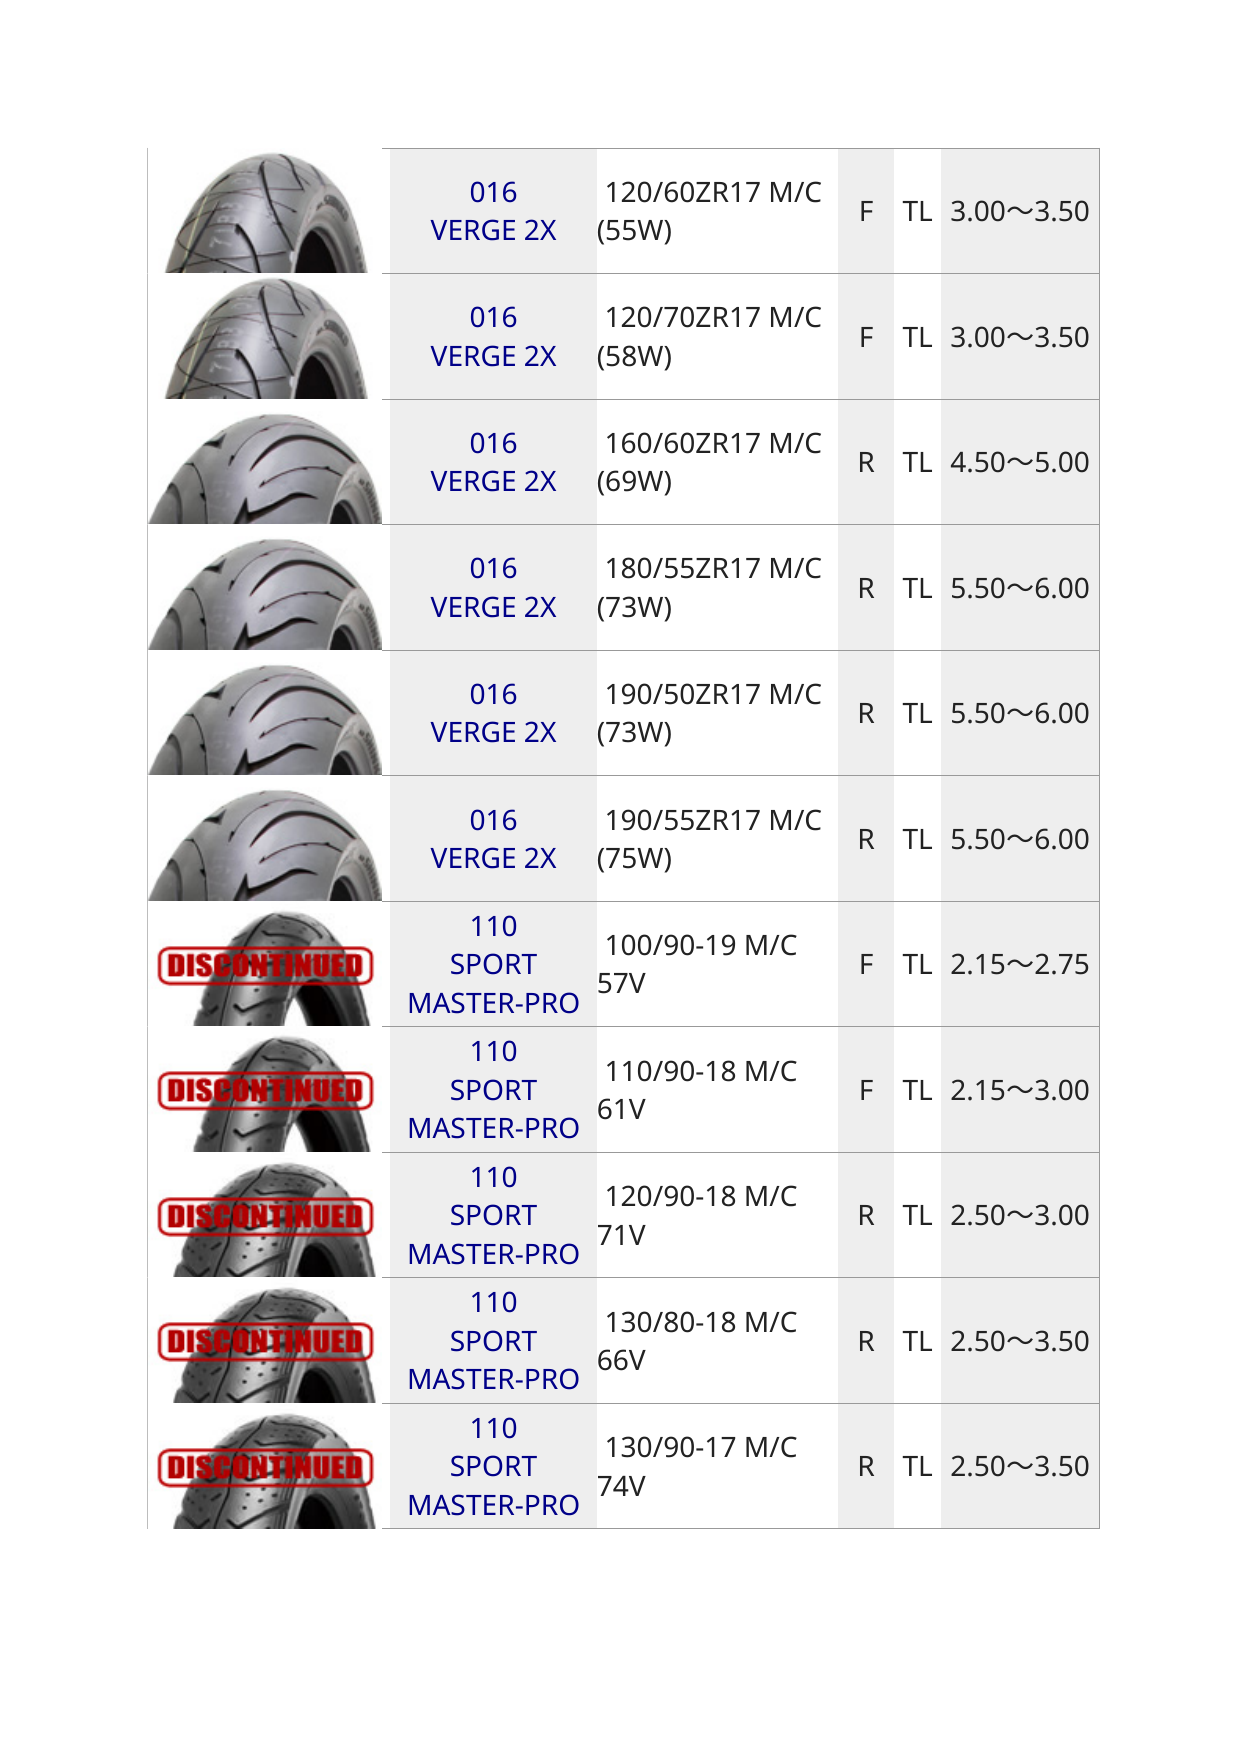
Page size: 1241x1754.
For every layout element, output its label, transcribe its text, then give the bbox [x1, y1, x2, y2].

picture [147, 148, 382, 1529]
table_cell TL [894, 1153, 941, 1277]
table_cell 5.50～6.00 [941, 776, 1099, 901]
table_cell [382, 1027, 390, 1152]
table_cell TL [894, 651, 941, 775]
table_cell 110 SPORT MASTER-PRO [390, 902, 597, 1026]
table_cell F [838, 149, 894, 273]
table_cell 110 SPORT MASTER-PRO [390, 1027, 597, 1152]
table_cell TL [894, 400, 941, 524]
table_cell R [838, 1404, 894, 1528]
table_cell F [838, 1027, 894, 1152]
table_cell 130/90-17 M/C 74V [597, 1404, 838, 1528]
table_cell R [838, 525, 894, 650]
table_cell R [838, 1153, 894, 1277]
table_cell 160/60ZR17 M/C (69W) [597, 400, 838, 524]
table_cell TL [894, 776, 941, 901]
table_cell 110 SPORT MASTER-PRO [390, 1153, 597, 1277]
table_cell 120/60ZR17 M/C (55W) [597, 149, 838, 273]
table_cell 130/80-18 M/C 66V [597, 1278, 838, 1403]
table_cell 016 VERGE 2X [390, 776, 597, 901]
table_cell 120/70ZR17 M/C (58W) [597, 274, 838, 399]
table_cell TL [894, 1278, 941, 1403]
table_cell TL [894, 1404, 941, 1528]
table_cell 2.15～3.00 [941, 1027, 1099, 1152]
table_cell TL [894, 149, 941, 273]
table_cell R [838, 400, 894, 524]
table_cell 180/55ZR17 M/C (73W) [597, 525, 838, 650]
table_cell TL [894, 274, 941, 399]
table_cell [382, 902, 390, 1026]
table_cell [382, 1404, 390, 1528]
table_cell [382, 776, 390, 901]
table_cell 2.50～3.00 [941, 1153, 1099, 1277]
table_cell 100/90-19 M/C 57V [597, 902, 838, 1026]
table_cell 5.50～6.00 [941, 651, 1099, 775]
table_cell 3.00～3.50 [941, 274, 1099, 399]
table_cell F [838, 902, 894, 1026]
table_cell TL [894, 1027, 941, 1152]
table_cell TL [894, 902, 941, 1026]
table_cell [382, 1153, 390, 1277]
table_cell R [838, 651, 894, 775]
table_cell 016 VERGE 2X [390, 274, 597, 399]
table_cell TL [894, 525, 941, 650]
table_cell 016 VERGE 2X [390, 525, 597, 650]
table_cell 2.50～3.50 [941, 1278, 1099, 1403]
table_cell [382, 525, 390, 650]
table_cell 110 SPORT MASTER-PRO [390, 1404, 597, 1528]
table_cell 2.50～3.50 [941, 1404, 1099, 1528]
table_cell 3.00～3.50 [941, 149, 1099, 273]
table_cell 190/50ZR17 M/C (73W) [597, 651, 838, 775]
table_cell 016 VERGE 2X [390, 400, 597, 524]
table_cell 016 VERGE 2X [390, 651, 597, 775]
table_cell 110/90-18 M/C 61V [597, 1027, 838, 1152]
table_cell R [838, 776, 894, 901]
table_cell 4.50～5.00 [941, 400, 1099, 524]
table_cell F [838, 274, 894, 399]
table_cell 5.50～6.00 [941, 525, 1099, 650]
table_cell R [838, 1278, 894, 1403]
table_cell [382, 149, 390, 273]
table_cell [382, 274, 390, 399]
table_cell [382, 1278, 390, 1403]
table_cell 190/55ZR17 M/C (75W) [597, 776, 838, 901]
table_cell 016 VERGE 2X [390, 149, 597, 273]
table_cell [382, 651, 390, 775]
table_cell [382, 400, 390, 524]
table_cell 110 SPORT MASTER-PRO [390, 1278, 597, 1403]
table_cell 120/90-18 M/C 71V [597, 1153, 838, 1277]
table_cell 2.15～2.75 [941, 902, 1099, 1026]
